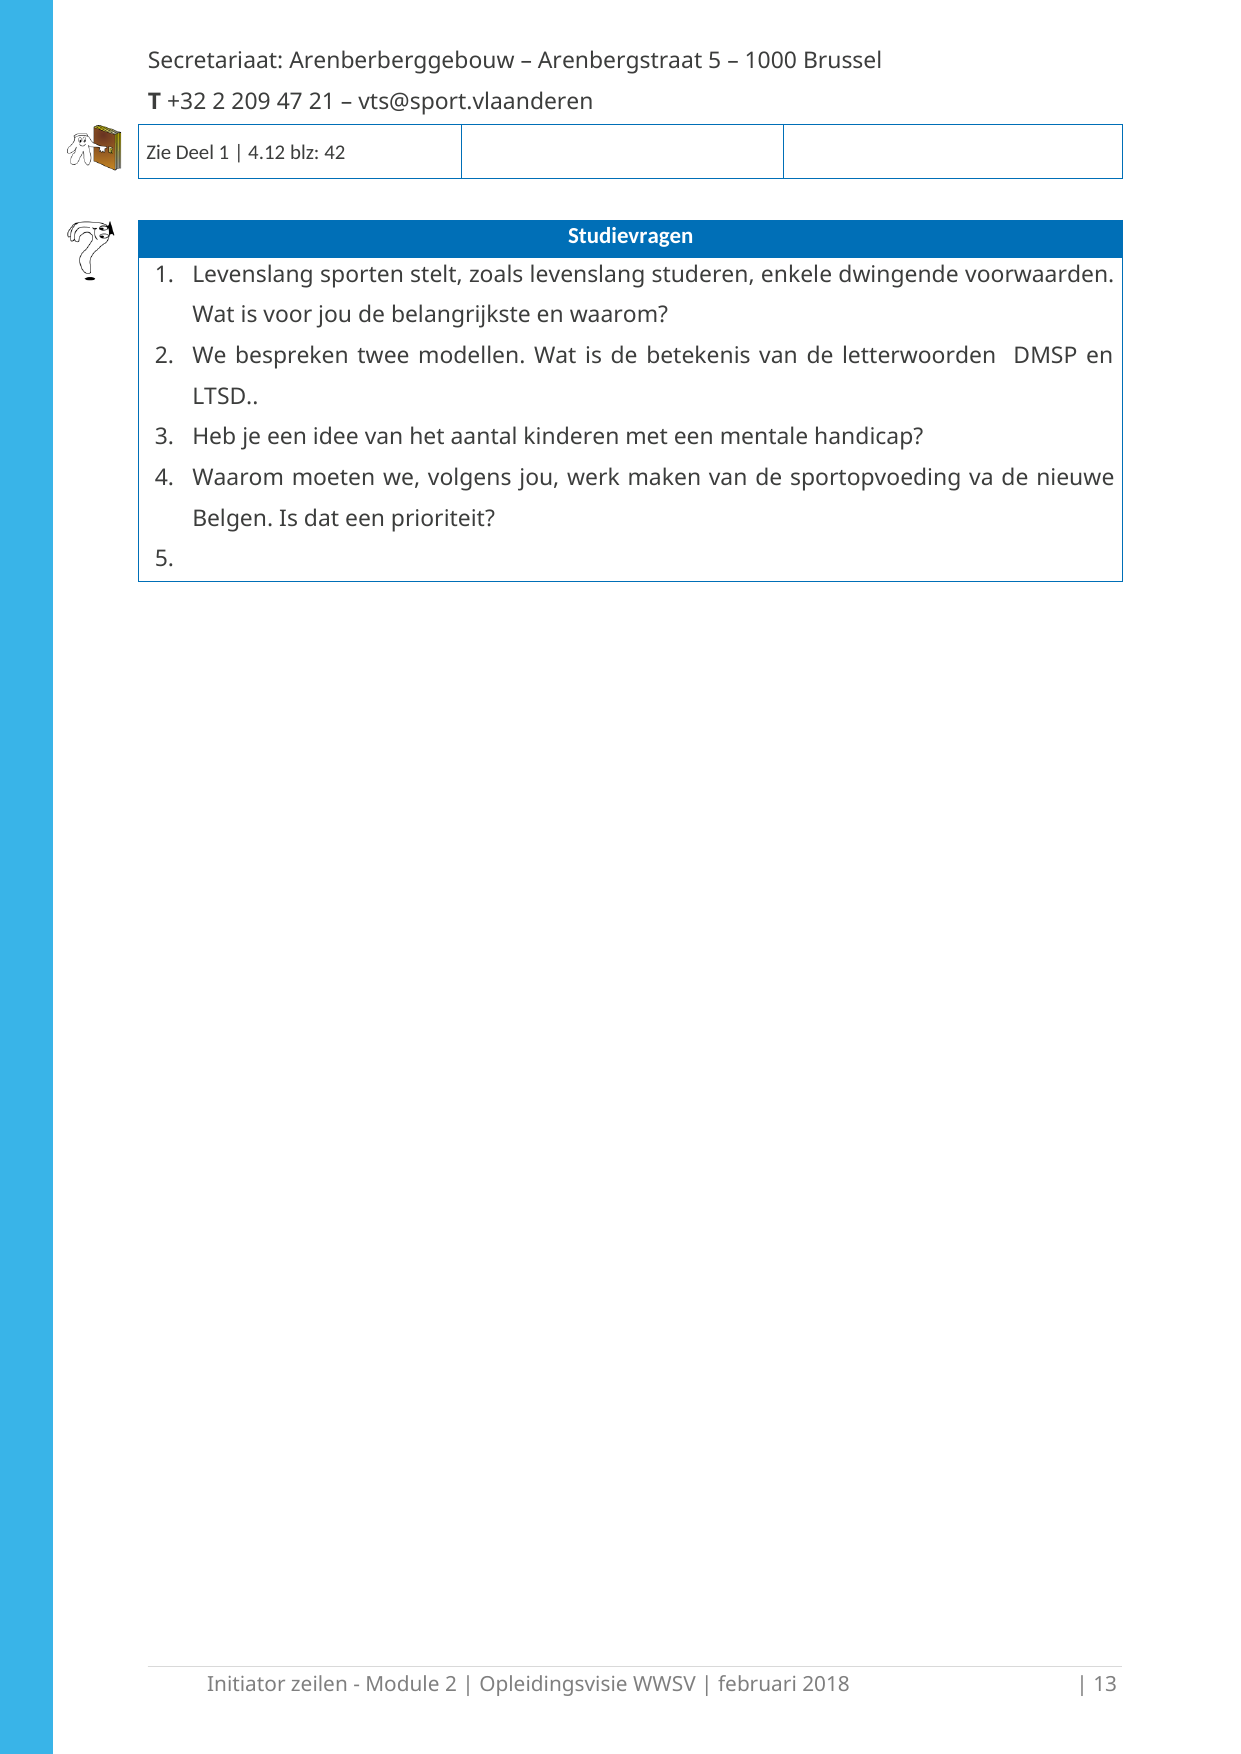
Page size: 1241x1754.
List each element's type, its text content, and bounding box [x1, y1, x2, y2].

table_cell Levenslang sporten stelt, zoals levenslang studeren, enkele dwingende voorwaarden. Wat is voor jou de belangrijkste en waarom? We bespreken twee modellen. Wat is de betekenis van de letterwoorden DMSP en LTSD.. Heb je een idee van het aantal kinderen met een mentale handicap? Waarom moeten we, volgens jou, werk maken van de sportopvoeding va de nieuwe Belgen. Is dat een prioriteit? [139, 258, 1122, 581]
table_cell Zie Deel 1 | 4.12 blz: 26 [139, 125, 461, 178]
table_cell [784, 125, 1122, 178]
table_header Studievragen [139, 221, 1122, 257]
table_cell [462, 125, 783, 178]
picture [66, 220, 115, 281]
table_header [59, 220, 138, 581]
table_header [59, 124, 138, 178]
picture [66, 125, 122, 171]
